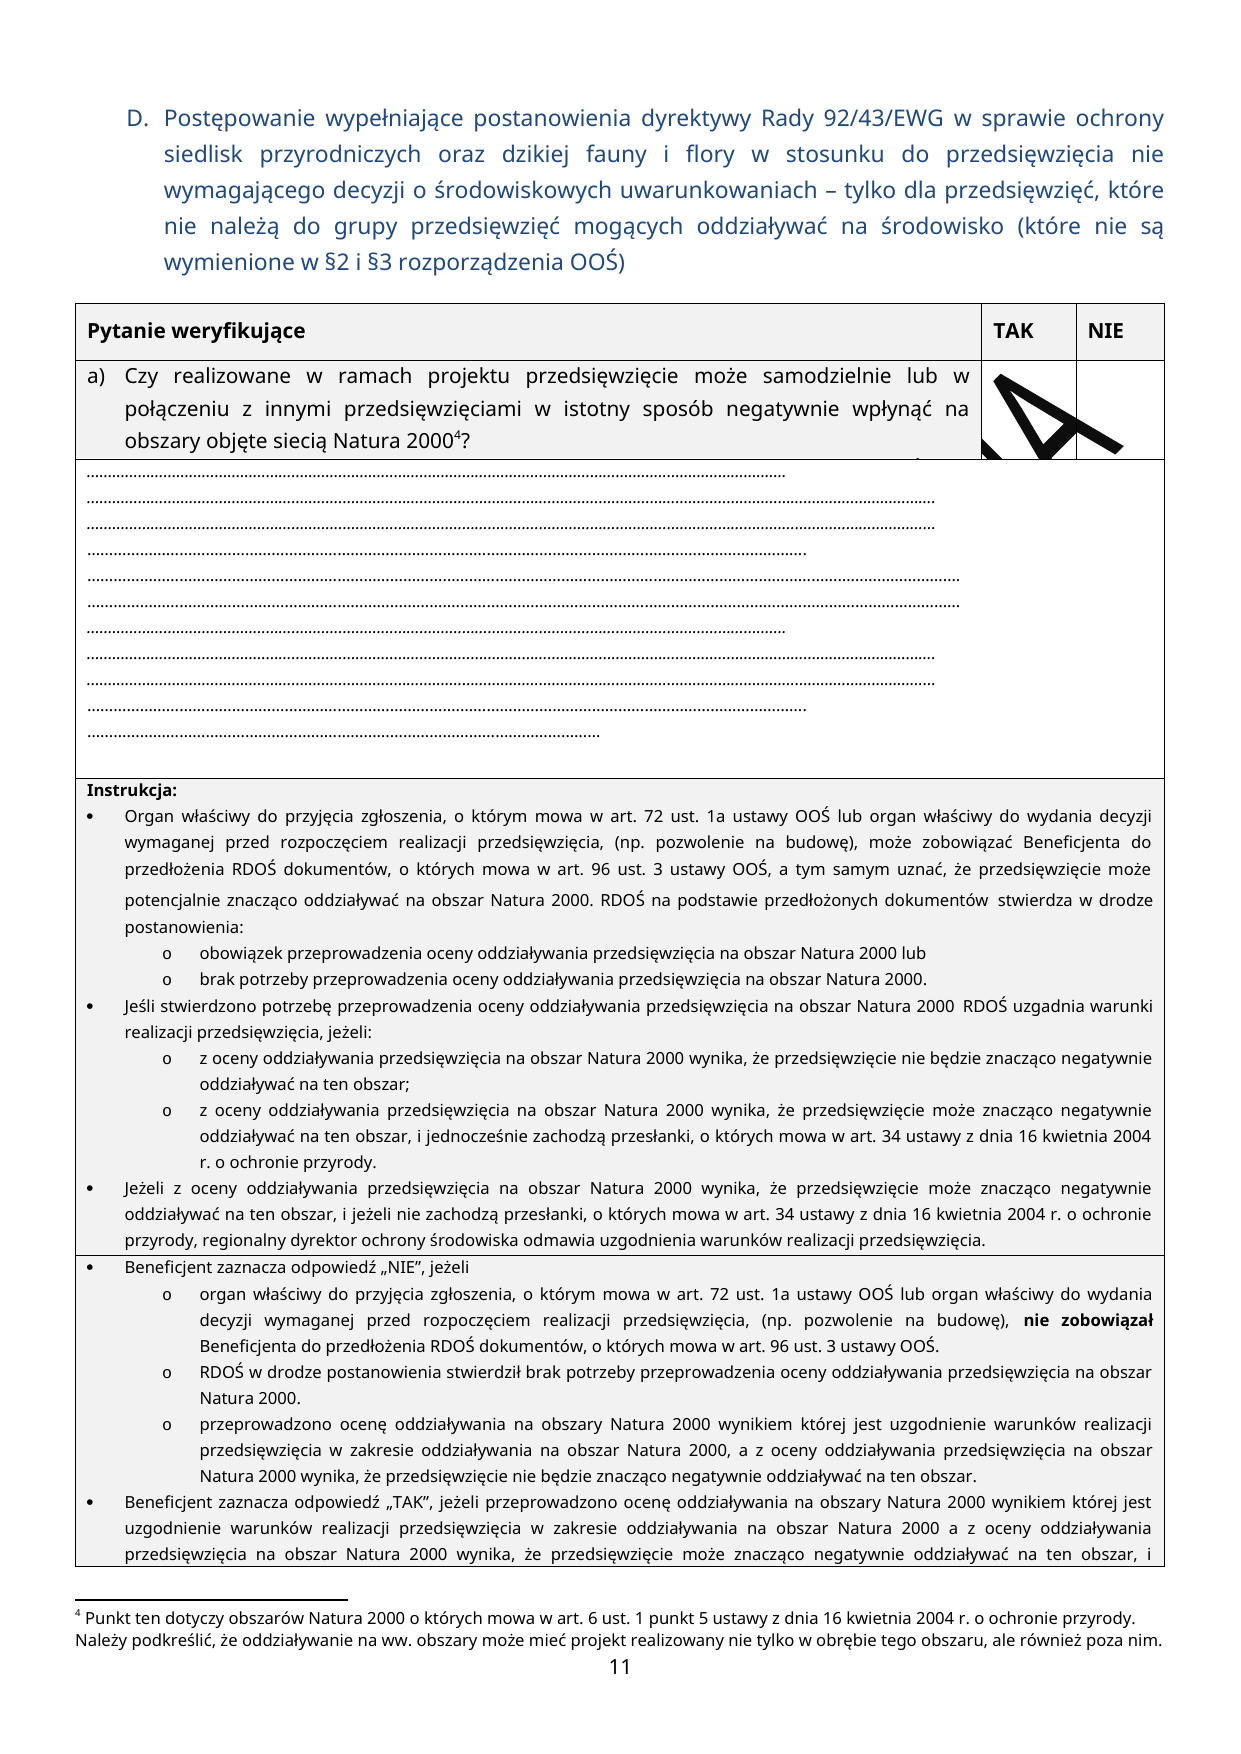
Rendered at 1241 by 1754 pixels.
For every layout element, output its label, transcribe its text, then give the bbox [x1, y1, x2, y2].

subtitle Postępowanie wypełniające postanowienia dyrektywy Rady 92/43/EWG w sprawie ochrony siedlisk przyrodniczych oraz dzikiej fauny i flory w stosunku do przedsięwzięcia nie wymagającego decyzji o środowiskowych uwarunkowaniach – tylko dla przedsięwzięć, które nie należą do grupy przedsięwzięć mogących oddziaływać na środowisko (które nie są wymienione w §2 i §3 rozporządzenia OOŚ) [126, 102, 1165, 277]
table_cell Instrukcja: Organ właściwy do przyjęcia zgłoszenia, o którym mowa w art. 72 ust. 1a ustawy OOŚ lub organ właściwy do wydania decyzji wymaganej przed rozpoczęciem realizacji przedsięwzięcia, (np. pozwolenie na budowę), może zobowiązać Beneficjenta do przedłożenia RDOŚ dokumentów, o których mowa w art. 96 ust. 3 ustawy OOŚ, a tym samym uznać, że przedsięwzięcie może potencjalnie znacząco oddziaływać na obszar Natura 2000. RDOŚ na podstawie przedłożonych dokumentów stwierdza w drodze postanowienia: obowiązek przeprowadzenia oceny oddziaływania przedsięwzięcia na obszar Natura 2000 lub brak potrzeby przeprowadzenia oceny oddziaływania przedsięwzięcia na obszar Natura 2000. Jeśli stwierdzono potrzebę przeprowadzenia oceny oddziaływania przedsięwzięcia na obszar Natura 2000 RDOŚ uzgadnia warunki realizacji przedsięwzięcia, jeżeli: z oceny oddziaływania przedsięwzięcia na obszar Natura 2000 wynika, że przedsięwzięcie nie będzie znacząco negatywnie oddziaływać na ten obszar; z oceny oddziaływania przedsięwzięcia na obszar Natura 2000 wynika, że przedsięwzięcie może znacząco negatywnie oddziaływać na ten obszar, i jednocześnie zachodzą przesłanki, o których mowa w art. 34 ustawy z dnia 16 kwietnia 2004 r. o ochronie przyrody. Jeżeli z oceny oddziaływania przedsięwzięcia na obszar Natura 2000 wynika, że przedsięwzięcie może znacząco negatywnie oddziaływać na ten obszar, i jeżeli nie zachodzą przesłanki, o których mowa w art. 34 ustawy z dnia 16 kwietnia 2004 r. o ochronie przyrody, regionalny dyrektor ochrony środowiska odmawia uzgodnienia warunków realizacji przedsięwzięcia. [76, 779, 1164, 1255]
table_cell [982, 361, 1076, 458]
table_cell [1077, 361, 1164, 458]
table_cell Czy realizowane w ramach projektu przedsięwzięcie może samodzielnie lub w połączeniu z innymi przedsięwzięciami w istotny sposób negatywnie wpłynąć na obszary objęte siecią Natura 2000? [76, 361, 981, 458]
table_header NIE [1077, 304, 1164, 360]
table_header TAK [982, 304, 1076, 360]
table_header Pytanie weryfikujące [76, 304, 981, 360]
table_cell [76, 1256, 1164, 1566]
table_cell ……………………………………………………………………….……………………………………………………………………….……………………………………………………………………………………………………………………………………………………………………………….……………………………………………………………………….……………………………………………………………………………………………………… ……………………………………………………………………….……………………………………………………………………….……………………………………………………………………………………………………………………………………………………………………………….……………………………………………………………………….……………………………………………………………………………………………………… ……………………………………………………………………….……………………………………………………………………….……………………………………………………………………………………………………………………………………………………………………………….……………………………………………………………………….……………………………………………………………………………………………………… ……………………………………………………………………….……………………………………………………………………….……………………………………………………………………………………………………… [76, 460, 1164, 778]
